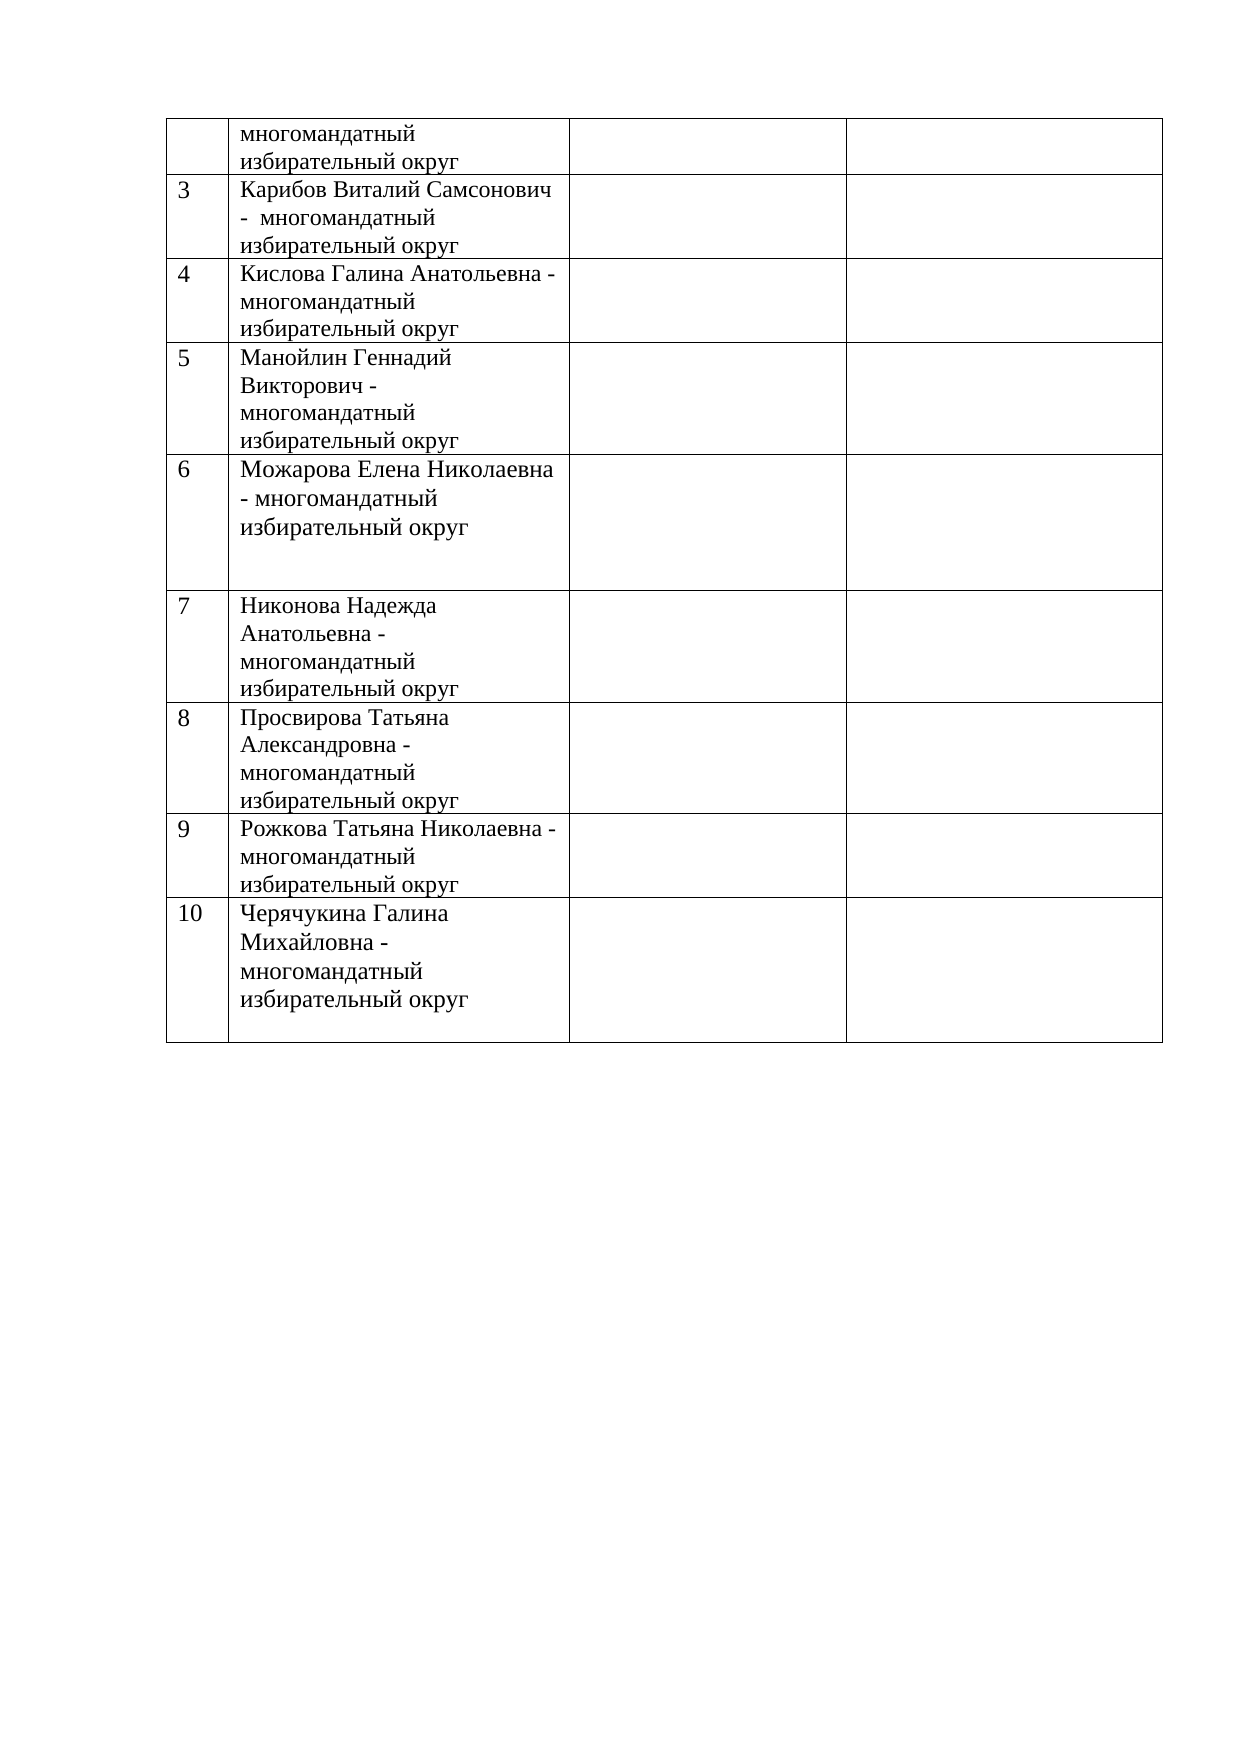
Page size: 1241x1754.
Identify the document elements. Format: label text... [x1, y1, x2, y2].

table_cell [847, 175, 1162, 258]
table_cell [570, 119, 846, 174]
table_cell Черячукина Галина Михайловна - многомандатный избирательный округ [229, 898, 569, 1042]
table_cell Можарова Елена Николаевна - многомандатный избирательный округ [229, 455, 569, 590]
table_cell Карибов Виталий Самсонович - многомандатный избирательный округ [229, 175, 569, 258]
table_cell [847, 703, 1162, 813]
table_cell [847, 119, 1162, 174]
table_cell [847, 343, 1162, 453]
table_cell Просвирова Татьяна Александровна - многомандатный избирательный округ [229, 703, 569, 813]
table_cell 8 [167, 703, 228, 813]
table_cell Рожкова Татьяна Николаевна - многомандатный избирательный округ [229, 814, 569, 897]
table_cell [570, 343, 846, 453]
table_cell [570, 898, 846, 1042]
table_cell Манойлин Геннадий Викторович - многомандатный избирательный округ [229, 343, 569, 453]
table_cell [847, 455, 1162, 590]
table_cell [570, 703, 846, 813]
table_cell [847, 591, 1162, 702]
table_cell 5 [167, 343, 228, 453]
table_cell 10 [167, 898, 228, 1042]
table_cell [570, 259, 846, 342]
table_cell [229, 119, 569, 174]
table_cell [847, 259, 1162, 342]
table_cell [570, 814, 846, 897]
table_cell Никонова Надежда Анатольевна - многомандатный избирательный округ [229, 591, 569, 702]
table_cell 2 [167, 119, 228, 174]
table_cell 4 [167, 259, 228, 342]
table_cell Кислова Галина Анатольевна - многомандатный избирательный округ [229, 259, 569, 342]
table_cell [847, 898, 1162, 1042]
table_cell [570, 175, 846, 258]
table_cell [570, 455, 846, 590]
table_cell 7 [167, 591, 228, 702]
table_cell 9 [167, 814, 228, 897]
table_cell [847, 814, 1162, 897]
table_cell 6 [167, 455, 228, 590]
table_cell 3 [167, 175, 228, 258]
table_cell [570, 591, 846, 702]
